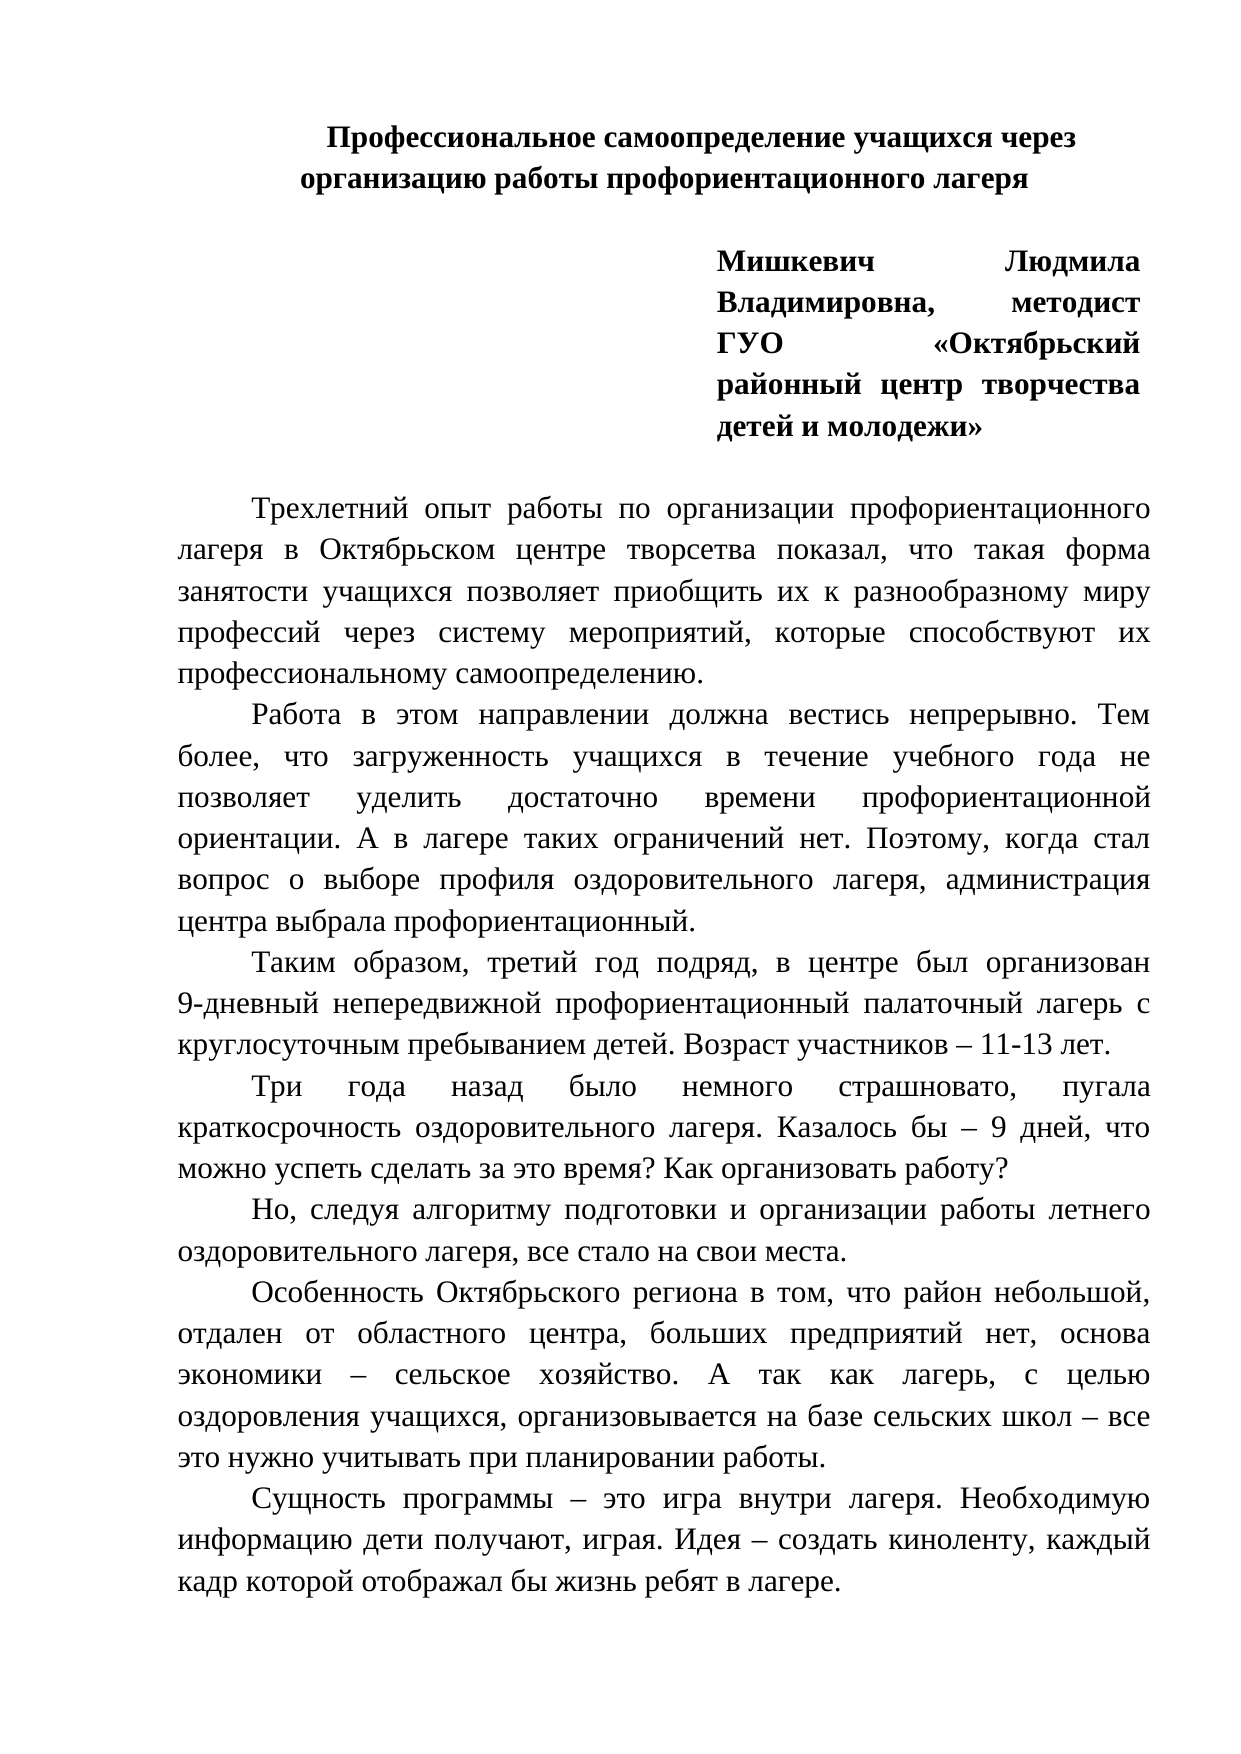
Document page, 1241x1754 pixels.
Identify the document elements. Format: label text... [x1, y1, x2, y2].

text Работа в этом направлении должна вестись непрерывно. Тем более, что загруженность учащихся в течение учебного года не позволяет уделить достаточно времени профориентационной ориентации. А в лагере таких ограничений нет. Поэтому, когда стал вопрос о выборе профиля оздоровительного лагеря, администрация центра выбрала профориентационный. [177, 696, 1152, 938]
text Трехлетний опыт работы по организации профориентационного лагеря в Октябрьском центре творсетва показал, что такая форма занятости учащихся позволяет приобщить их к разнообразному миру профессий через систему мероприятий, которые способствуют их профессиональному самоопределению. [177, 489, 1152, 690]
text Сущность программы – это игра внутри лагеря. Необходимую информацию дети получают, играя. Идея – создать киноленту, каждый кадр которой отображал бы жизнь ребят в лагере. [177, 1479, 1152, 1598]
text Три года назад было немного страшновато, пугала краткосрочность оздоровительного лагеря. Казалось бы – 9 дней, что можно успеть сделать за это время? Как организовать работу? [177, 1067, 1152, 1185]
text Профессиональное самоопределение учащихся через организацию работы профориентационного лагеря [177, 118, 1152, 195]
table_header Мишкевич Людмила Владимировна, методист ГУО «Октябрьский районный центр творчества детей и молодежи» [705, 242, 1152, 448]
text Но, следуя алгоритму подготовки и организации работы летнего оздоровительного лагеря, все стало на свои места. [177, 1191, 1152, 1268]
text Таким образом, третий год подряд, в центре был организован 9-дневный непередвижной профориентационный палаточный лагерь с круглосуточным пребыванием детей. Возраст участников – 11-13 лет. [177, 943, 1152, 1062]
text Особенность Октябрьского региона в том, что район небольшой, отдален от областного центра, больших предприятий нет, основа экономики – сельское хозяйство. А так как лагерь, с целью оздоровления учащихся, организовывается на базе сельских школ – все это нужно учитывать при планировании работы. [177, 1273, 1152, 1474]
